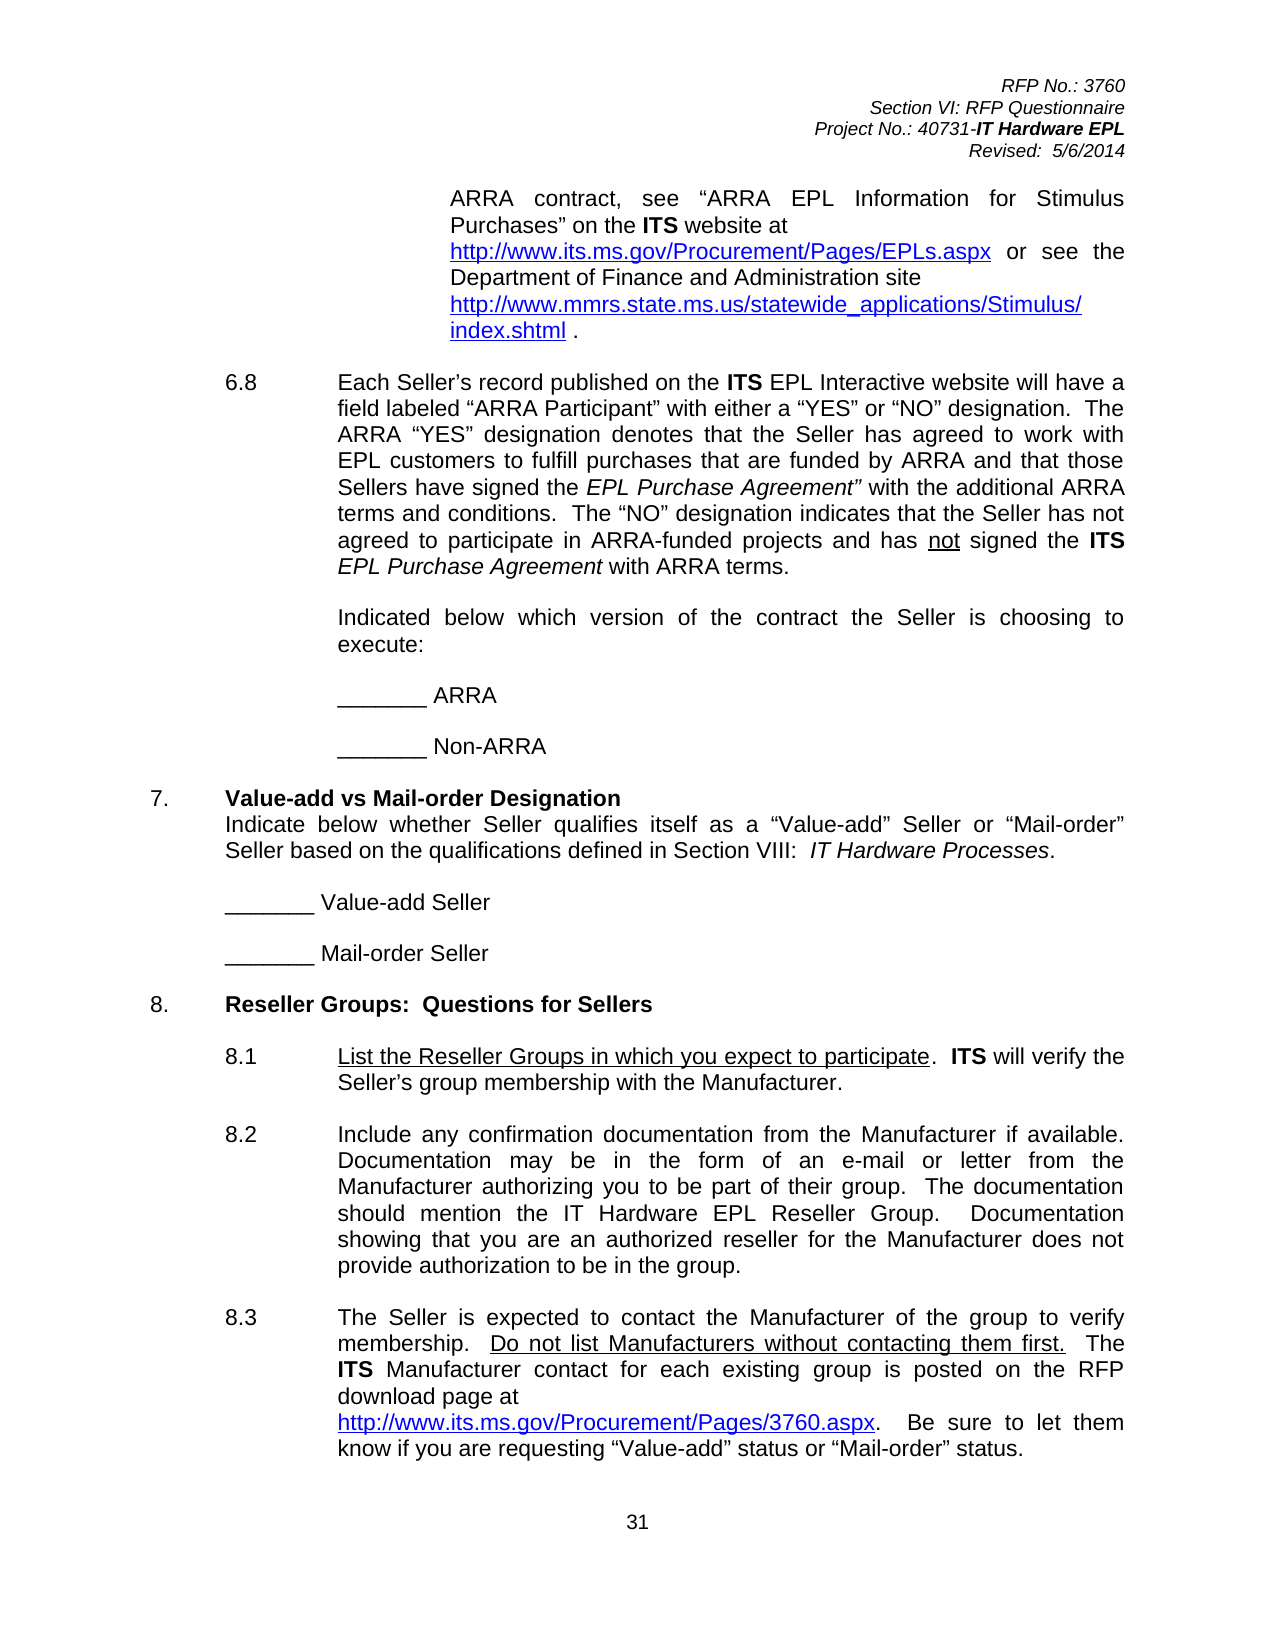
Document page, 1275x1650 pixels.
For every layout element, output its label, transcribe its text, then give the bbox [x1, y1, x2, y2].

text Each Seller’s record published on the ITS EPL Interactive website will have a field labeled “ARRA Participant” with either a “YES” or “NO” designation. The ARRA “YES” designation denotes that the Seller has agreed to work with EPL customers to fulfill purchases that are funded by ARRA and that those Sellers have signed the EPL Purchase Agreement” with the additional ARRA terms and conditions. The “NO” designation indicates that the Seller has not agreed to participate in ARRA-funded projects and has not signed the ITS EPL Purchase Agreement with ARRA terms. [225, 368, 1125, 579]
text List the Reseller Groups in which you expect to participate. ITS will verify the Seller’s group membership with the Manufacturer. [225, 1043, 1125, 1096]
list http://www.mmrs.state.ms.us/statewide_applications/Stimulus/index.shtml . [450, 291, 1125, 343]
text The Seller is expected to contact the Manufacturer of the group to verify membership. Do not list Manufacturers without contacting them first. The ITS Manufacturer contact for each existing group is posted on the RFP download page at [225, 1304, 1125, 1409]
list _______ Non-ARRA [337, 733, 1125, 760]
list Indicate below whether Seller qualifies itself as a “Value-add” Seller or “Mail-order” Seller based on the qualifications defined in Section VIII: IT Hardware Processes. [225, 811, 1125, 864]
list _______ Mail-order Seller [225, 940, 1125, 966]
list http://www.its.ms.gov/Procurement/Pages/EPLs.aspx or see the Department of Finance and Administration site [450, 238, 1125, 291]
text Include any confirmation documentation from the Manufacturer if available. Documentation may be in the form of an e-mail or letter from the Manufacturer authorizing you to be part of their group. The documentation should mention the IT Hardware EPL Reseller Group. Documentation showing that you are an authorized reseller for the Manufacturer does not provide authorization to be in the group. [225, 1121, 1125, 1279]
text Value-add vs Mail-order Designation [150, 785, 1125, 811]
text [337, 185, 1125, 238]
list http://www.its.ms.gov/Procurement/Pages/3760.aspx. Be sure to let them know if you are requesting “Value-add” status or “Mail-order” status. [337, 1409, 1125, 1462]
text Reseller Groups: Questions for Sellers [150, 991, 1125, 1018]
list _______ ARRA [337, 682, 1125, 708]
list Indicated below which version of the contract the Seller is choosing to execute: [337, 604, 1125, 657]
list _______ Value-add Seller [225, 889, 1125, 915]
